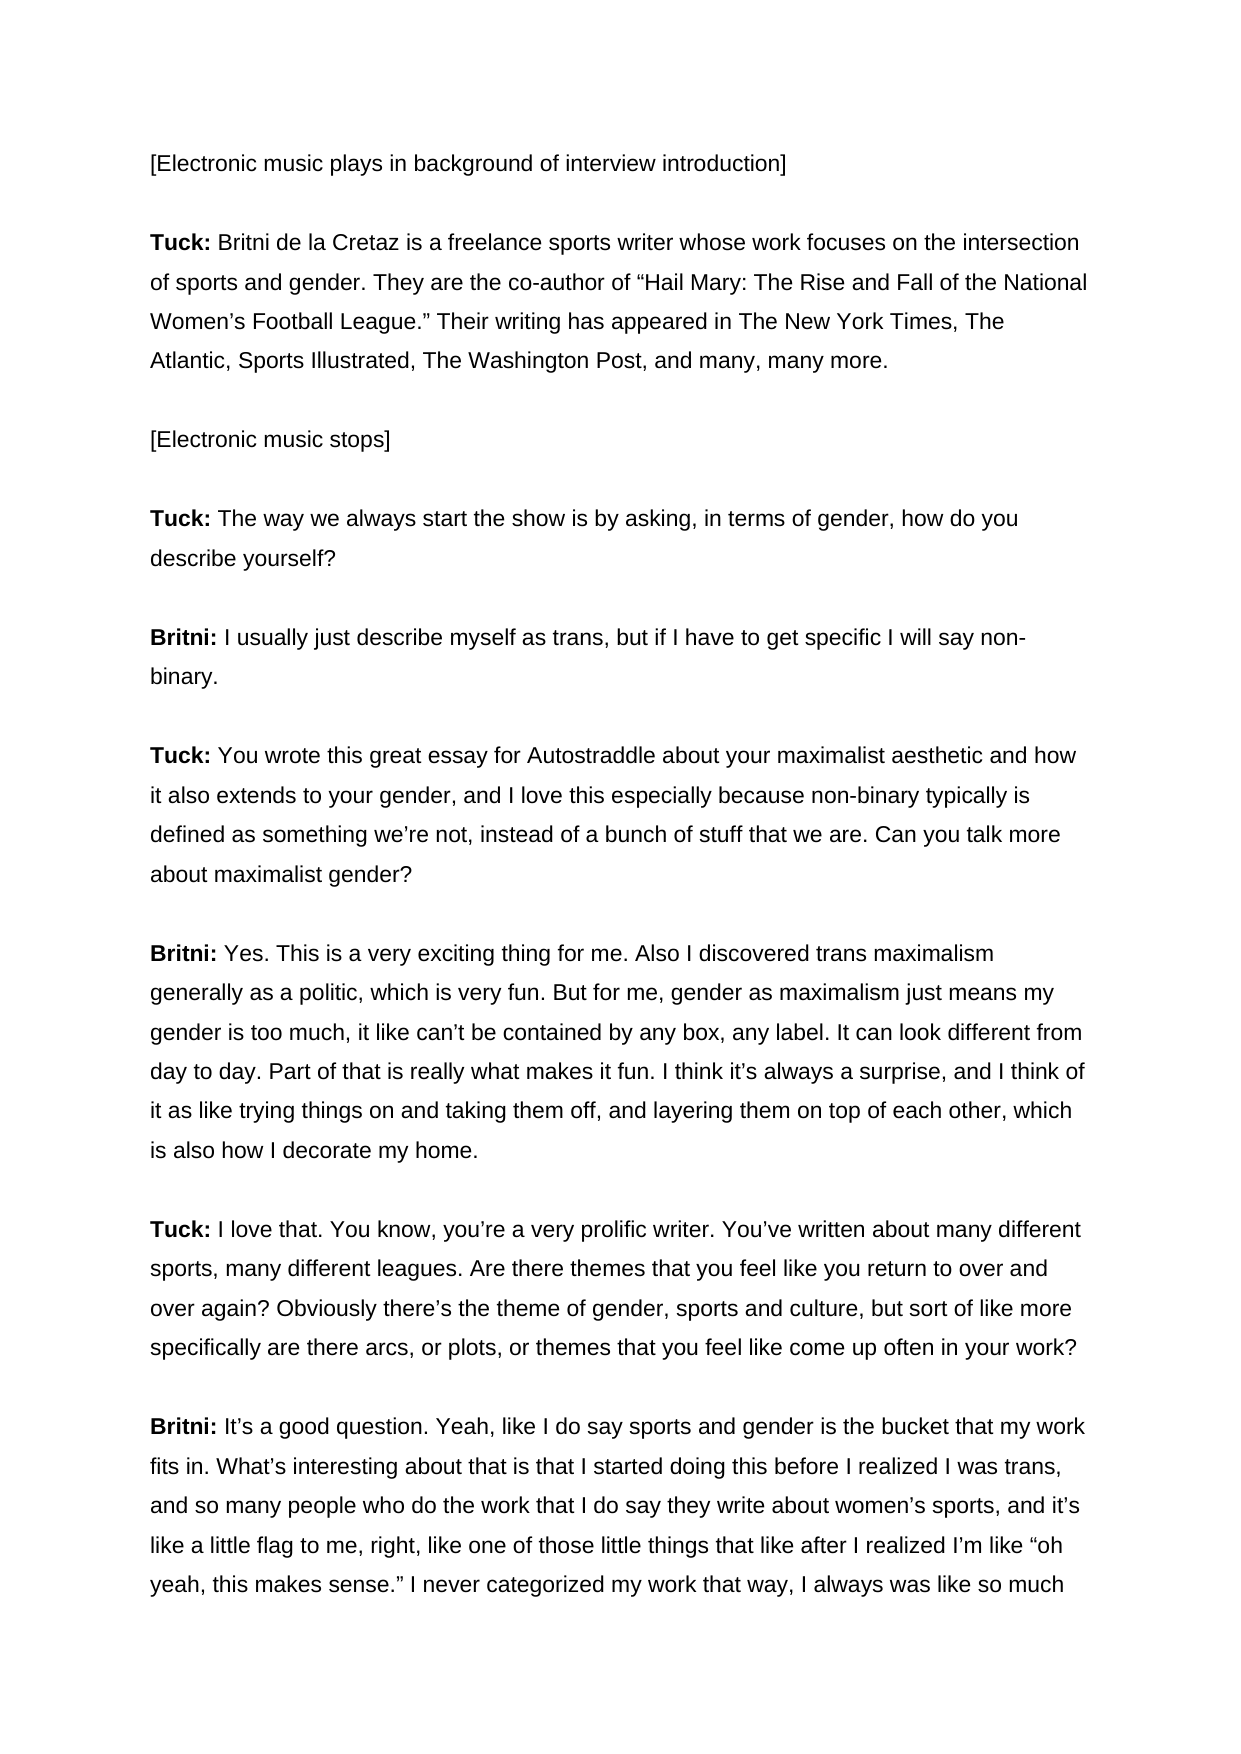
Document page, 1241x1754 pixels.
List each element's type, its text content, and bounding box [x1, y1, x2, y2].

text Tuck: The way we always start the show is by asking, in terms of gender, how do you describe yourself? [150, 505, 1090, 571]
text [Electronic music stops] [150, 426, 1090, 453]
text Tuck: You wrote this great essay for Autostraddle about your maximalist aesthetic and how it also extends to your gender, and I love this especially because non-binary typically is defined as something we’re not, instead of a bunch of stuff that we are. Can you talk more about maximalist gender? [150, 742, 1090, 887]
text [Electronic music plays in background of interview introduction] [150, 150, 1090, 176]
text Tuck: Britni de la Cretaz is a freelance sports writer whose work focuses on the intersection of sports and gender. They are the co-author of “Hail Mary: The Rise and Fall of the National Women’s Football League.” Their writing has appeared in The New York Times, The Atlantic, Sports Illustrated, The Washington Post, and many, many more. [150, 229, 1090, 374]
text Britni: Yes. This is a very exciting thing for me. Also I discovered trans maximalism generally as a politic, which is very fun. But for me, gender as maximalism just means my gender is too much, it like can’t be contained by any box, any label. It can look different from day to day. Part of that is really what makes it fun. I think it’s always a surprise, and I think of it as like trying things on and taking them off, and layering them on top of each other, which is also how I decorate my home. [150, 939, 1090, 1163]
text Britni: I usually just describe myself as trans, but if I have to get specific I will say non-binary. [150, 624, 1090, 689]
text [150, 1413, 1090, 1598]
text Tuck: I love that. You know, you’re a very prolific writer. You’ve written about many different sports, many different leagues. Are there themes that you feel like you return to over and over again? Obviously there’s the theme of gender, sports and culture, but sort of like more specifically are there arcs, or plots, or themes that you feel like come up often in your work? [150, 1216, 1090, 1361]
